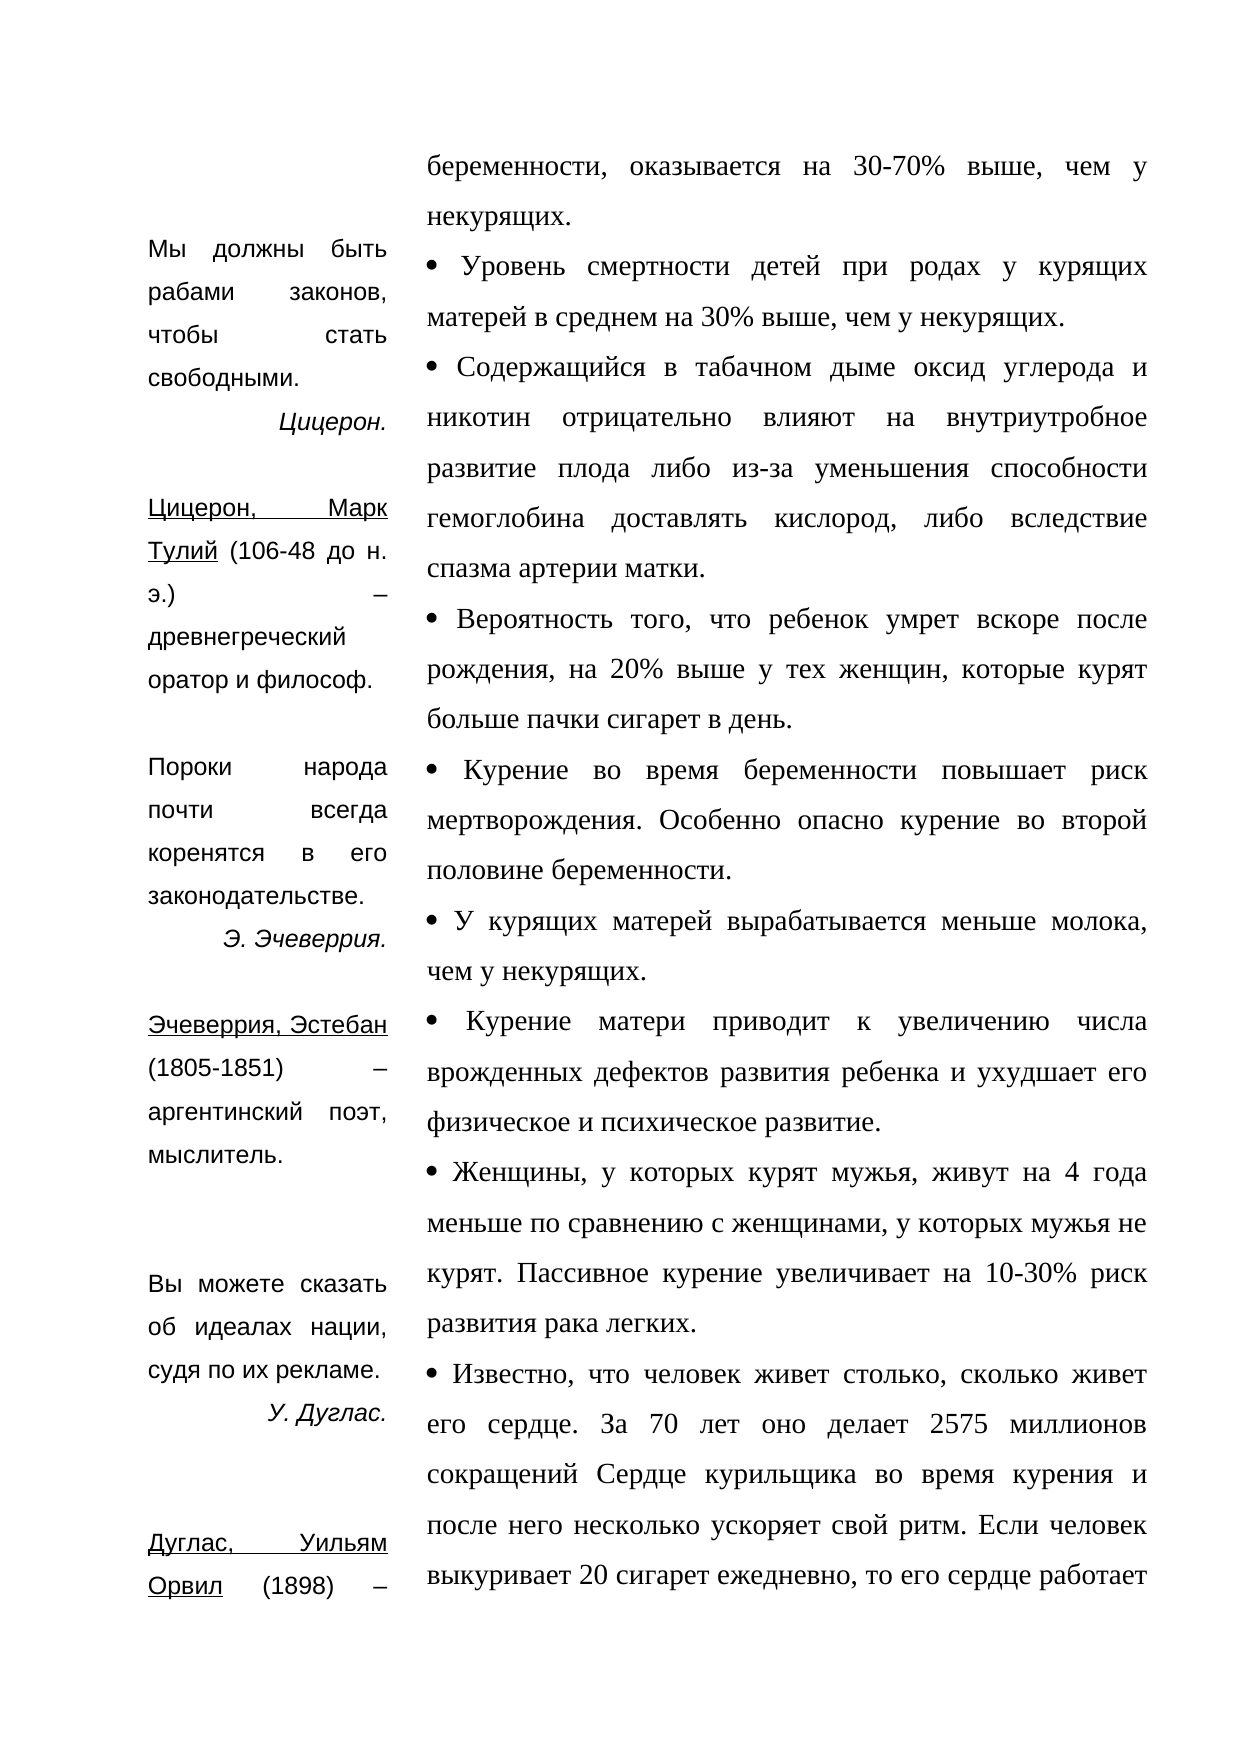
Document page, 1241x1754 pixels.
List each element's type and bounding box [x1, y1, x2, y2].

table_header [136, 148, 399, 1599]
table_header [399, 148, 1159, 1599]
